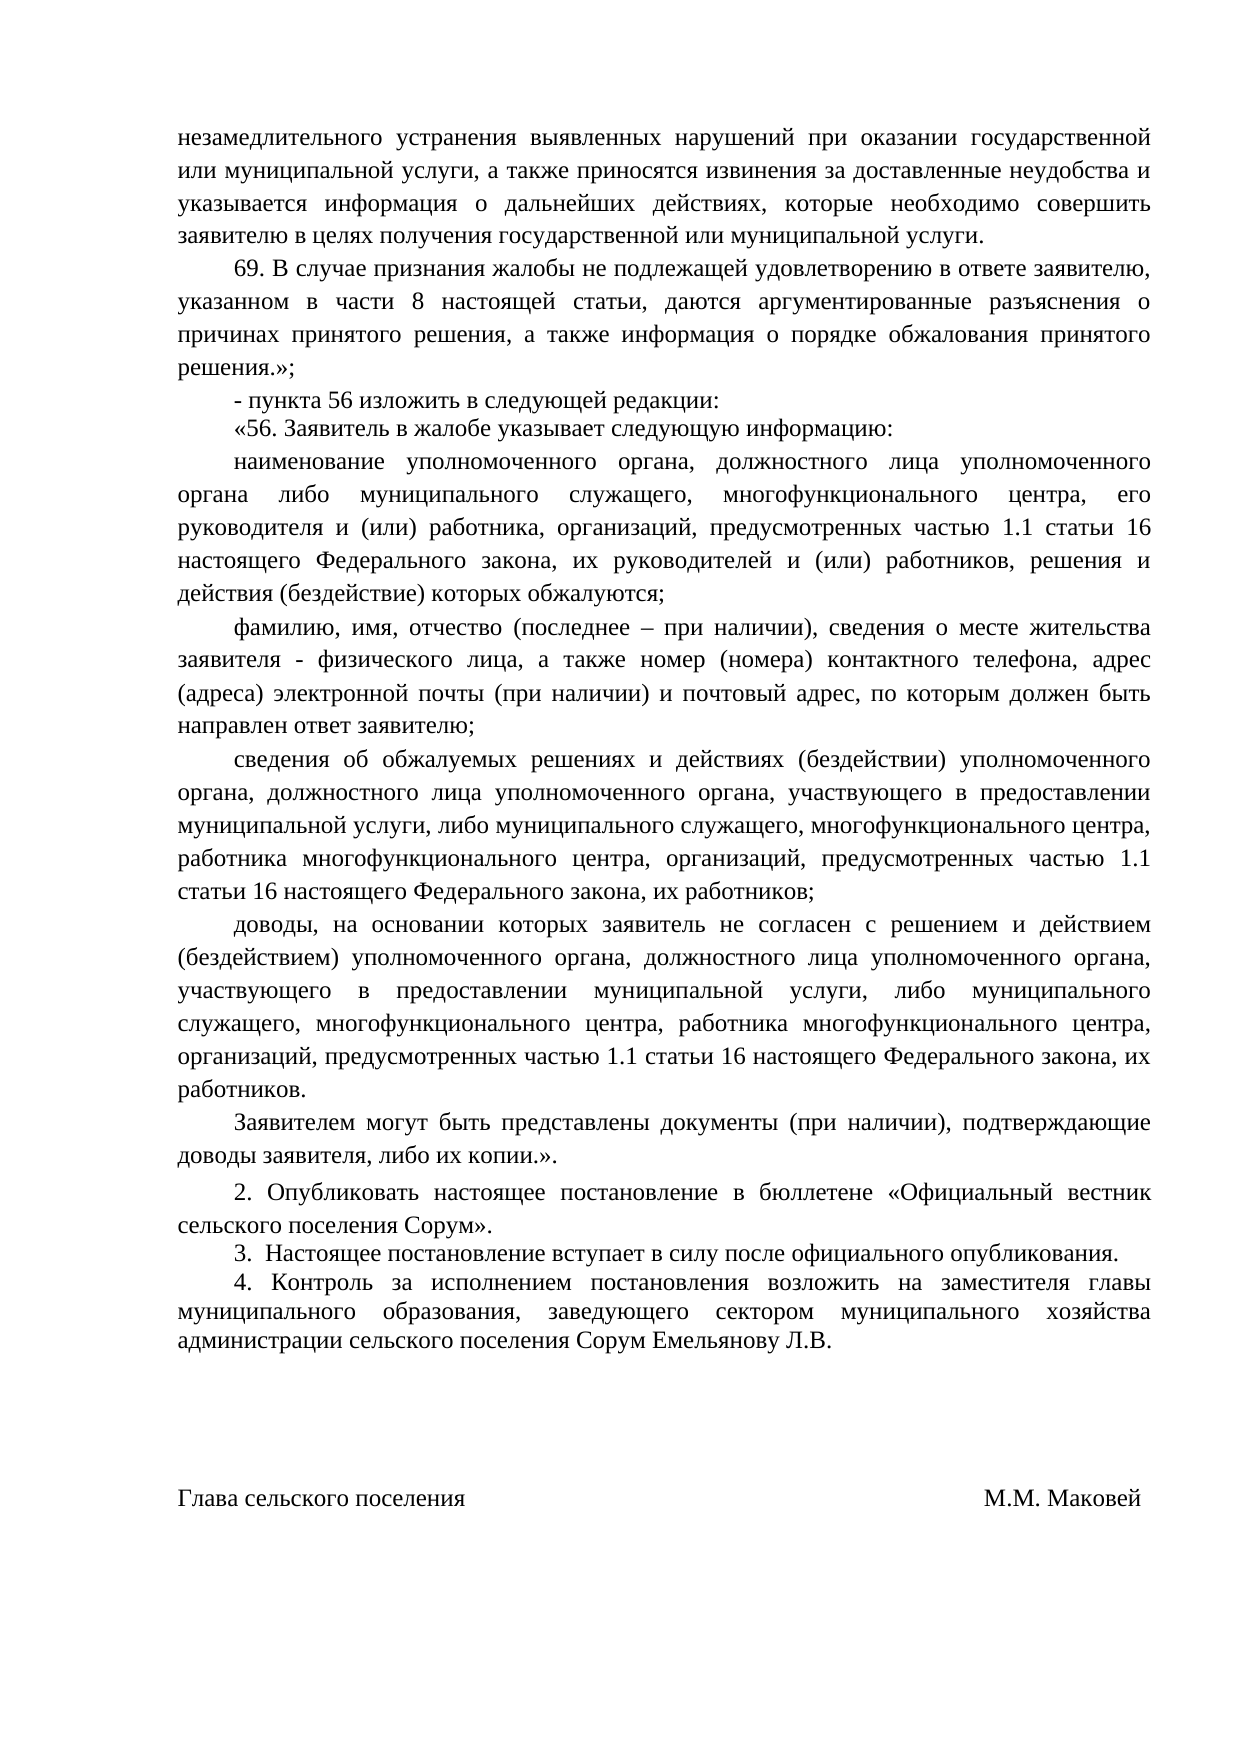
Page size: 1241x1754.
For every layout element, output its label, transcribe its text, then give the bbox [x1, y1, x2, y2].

text доводы, на основании которых заявитель не согласен с решением и действием (бездействием) уполномоченного органа, должностного лица уполномоченного органа, участвующего в предоставлении муниципальной услуги, либо муниципального служащего, многофункционального центра, работника многофункционального центра, организаций, предусмотренных частью 1.1 статьи 16 настоящего Федерального закона, их работников. [177, 909, 1152, 1103]
text Глава сельского поселения М.М. Маковей [177, 1483, 1152, 1512]
text наименование уполномоченного органа, должностного лица уполномоченного органа либо муниципального служащего, многофункционального центра, его руководителя и (или) работника, организаций, предусмотренных частью 1.1 статьи 16 настоящего Федерального закона, их руководителей и (или) работников, решения и действия (бездействие) которых обжалуются; [177, 446, 1152, 607]
text - пункта 56 изложить в следующей редакции: [177, 381, 1152, 413]
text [177, 118, 1152, 249]
text 2. Опубликовать настоящее постановление в бюллетене «Официальный вестник сельского поселения Сорум». [177, 1173, 1152, 1238]
text 4. Контроль за исполнением постановления возложить на заместителя главы муниципального образования, заведующего сектором муниципального хозяйства администрации сельского поселения Сорум Емельянову Л.В. [177, 1267, 1152, 1353]
text 3. Настоящее постановление вступает в силу после официального опубликования. [177, 1238, 1152, 1267]
text фамилию, имя, отчество (последнее – при наличии), сведения о месте жительства заявителя - физического лица, а также номер (номера) контактного телефона, адрес (адреса) электронной почты (при наличии) и почтовый адрес, по которым должен быть направлен ответ заявителю; [177, 612, 1152, 739]
text сведения об обжалуемых решениях и действиях (бездействии) уполномоченного органа, должностного лица уполномоченного органа, участвующего в предоставлении муниципальной услуги, либо муниципального служащего, многофункционального центра, работника многофункционального центра, организаций, предусмотренных частью 1.1 статьи 16 настоящего Федерального закона, их работников; [177, 744, 1152, 904]
text Заявителем могут быть представлены документы (при наличии), подтверждающие доводы заявителя, либо их копии.». [177, 1107, 1152, 1169]
text 69. В случае признания жалобы не подлежащей удовлетворению в ответе заявителю, указанном в части 8 настоящей статьи, даются аргументированные разъяснения о причинах принятого решения, а также информация о порядке обжалования принятого решения.»; [177, 249, 1152, 381]
text «56. Заявитель в жалобе указывает следующую информацию: [177, 413, 1152, 442]
